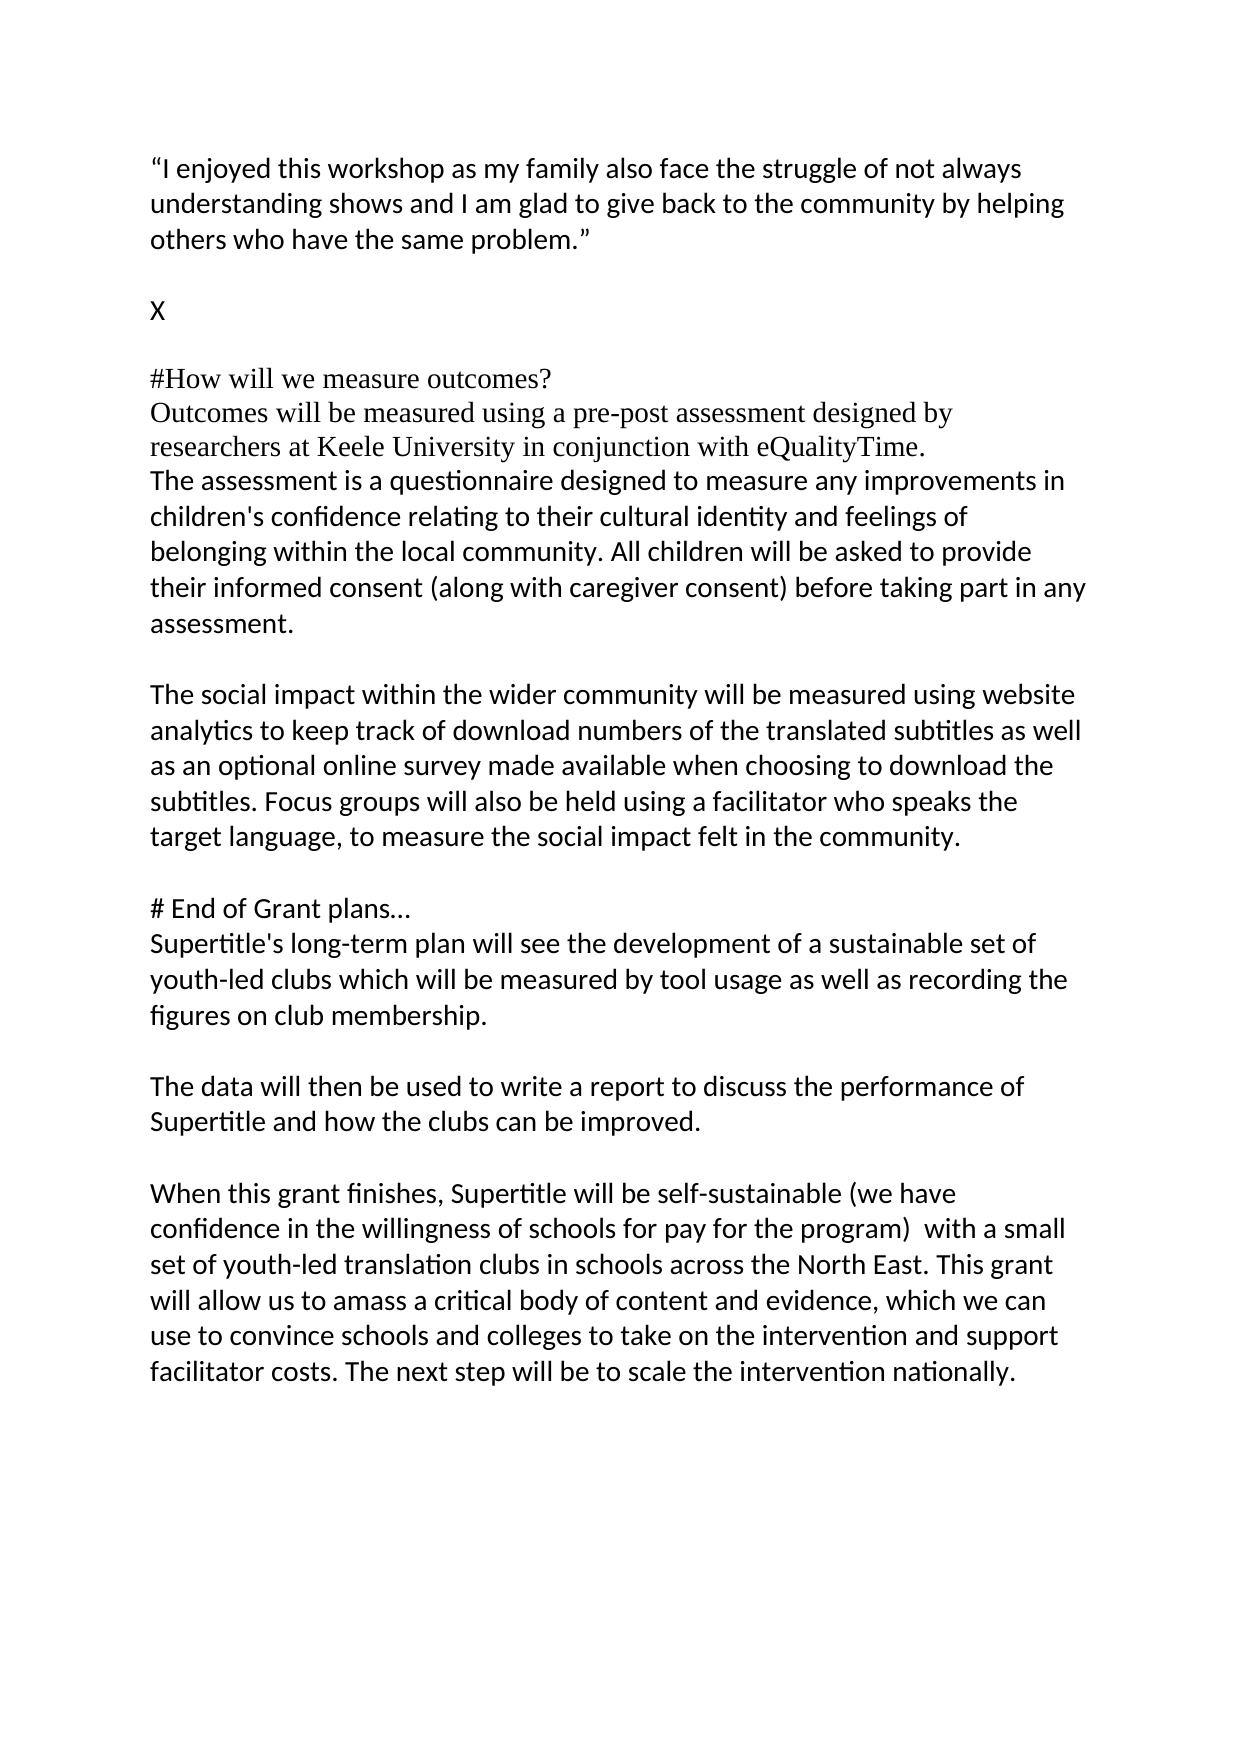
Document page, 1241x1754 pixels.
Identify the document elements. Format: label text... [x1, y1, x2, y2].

text The assessment is a questionnaire designed to measure any improvements in children's confidence relating to their cultural identity and feelings of belonging within the local community. All children will be asked to provide their informed consent before taking part in any assessment. [150, 462, 1090, 640]
text Supertitle's long-term plan will see the development of a sustainable set of youth-led clubs which will be measured by tool usage as well as recording the figures on club membership. [150, 925, 1090, 1032]
text understanding shows and I am glad to give back to the community by helping [150, 186, 1090, 221]
text X [150, 292, 1090, 328]
text “I enjoyed this workshop as my family also face the struggle of not always [150, 150, 1090, 186]
text The social impact within the wider community will be measured using website analytics to keep track of download numbers of the translated subtitles as well as an optional online survey made available when choosing to download the subtitles. Focus groups will also be held using a facilitator who speaks the target language, to measure the social impact felt in the community. [150, 676, 1090, 854]
text # End of Grant plans… [150, 890, 1090, 925]
text When this grant finishes, Supertitle will be self-sustainable with a small set of youth-led translation clubs in schools across the North East. This grant will allow us to amass a critical body of content and evidence, which we can use to convince schools and colleges to take on the intervention and support facilitator costs. The next step will be to [150, 1175, 1090, 1388]
text The data will then be used to write a report to discuss the performance of Supertitle and how the clubs can be improved. [150, 1068, 1090, 1139]
text Outcomes will be measured using a pre-post assessment designed by researchers at Keele University in conjunction with eQualityTime. [150, 395, 1090, 462]
text others who have the same problem.” [150, 221, 1090, 257]
